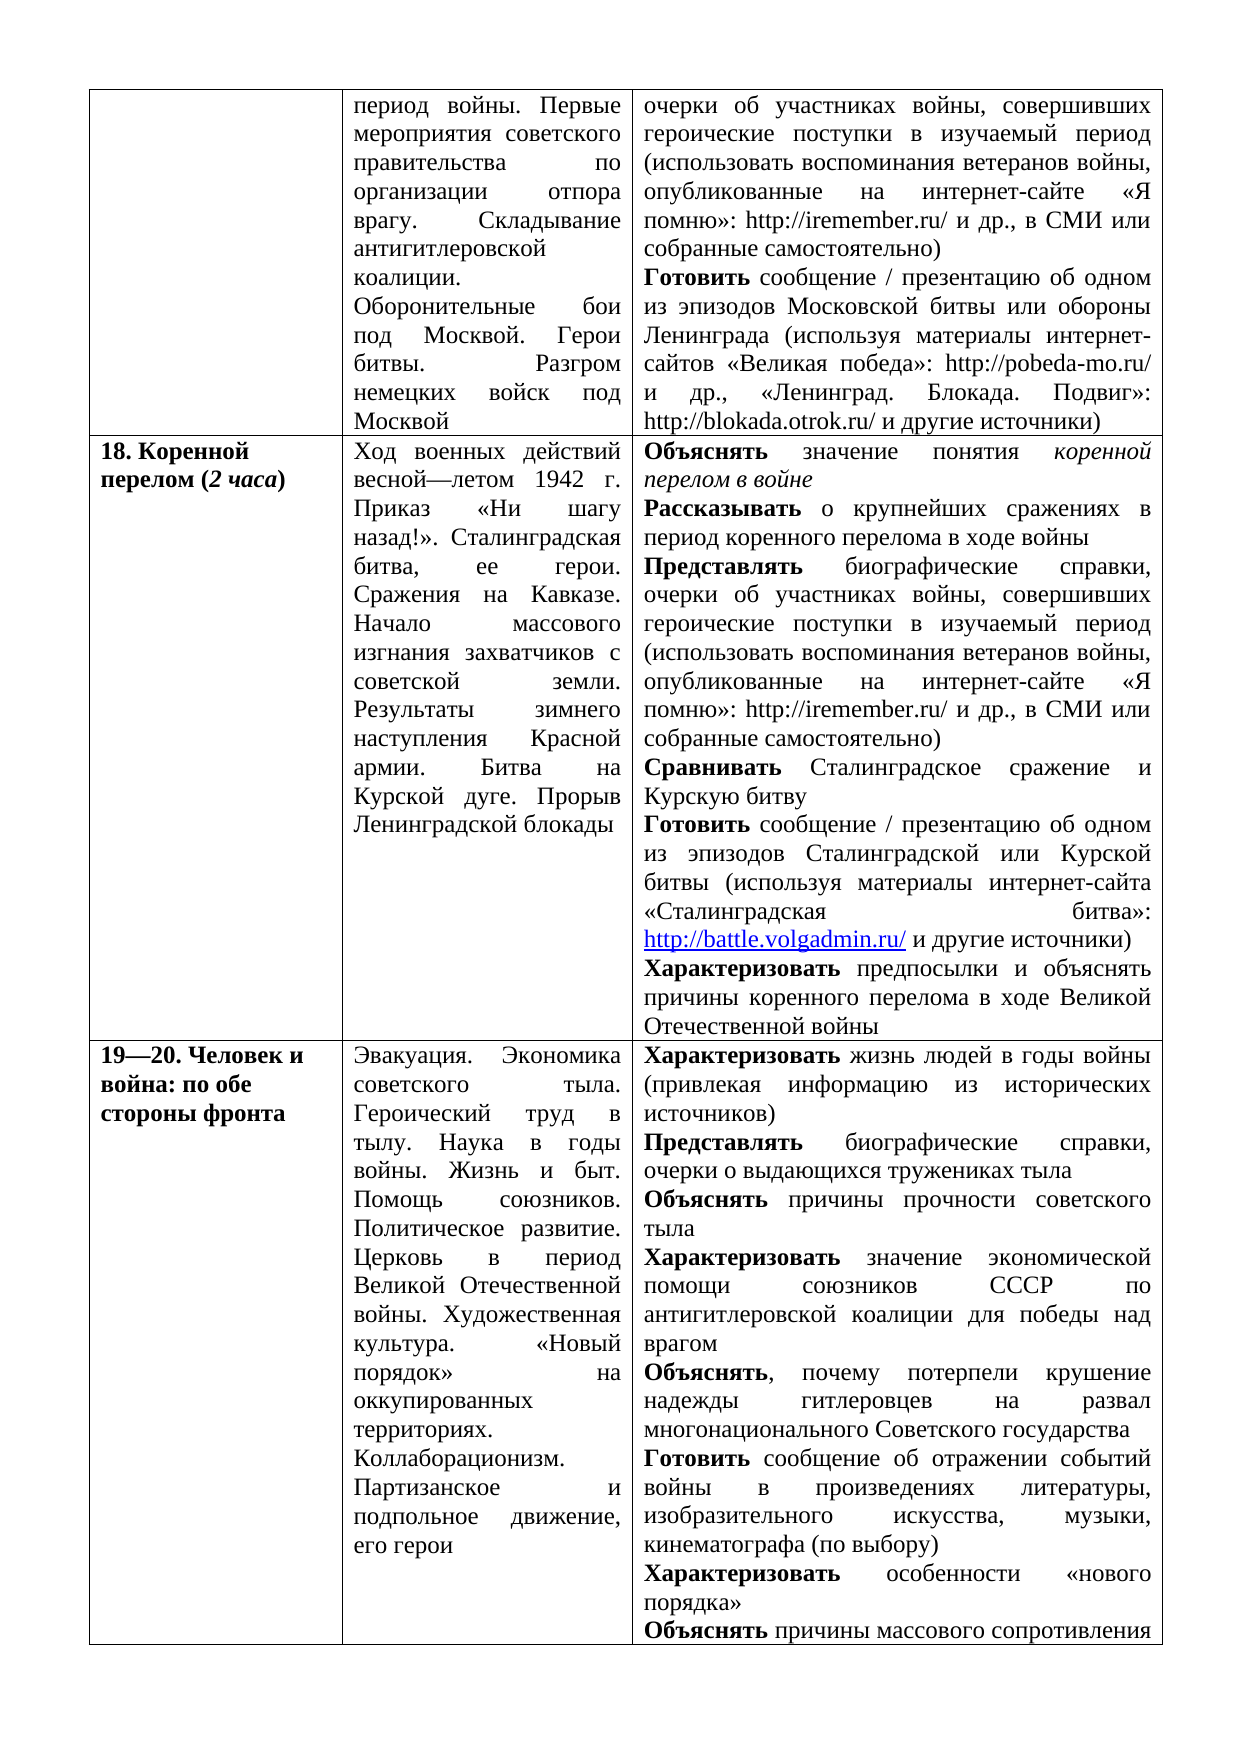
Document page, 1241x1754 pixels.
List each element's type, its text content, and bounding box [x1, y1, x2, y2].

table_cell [90, 1041, 342, 1644]
table_cell 18. Коренной перелом (2 часа) [90, 436, 342, 1039]
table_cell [343, 90, 632, 435]
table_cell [90, 90, 342, 435]
table_cell Объяснять значение понятия коренной перелом в войне Рассказывать о крупнейших сражениях в период коренного перелома в ходе войны Представлять биографические справки, очерки об участниках войны, совершивших героические поступки в изучаемый период (использовать воспоминания ветеранов войны, опубликованные на интернет-сайте «Я помню»: http://iremember.ru/ и др., в СМИ или собранные самостоятельно) Сравнивать Сталинградское сражение и Курскую битву Готовить сообщение / презентацию об одном из эпизодов Сталинградской или Курской битвы (используя материалы интернет-сайта «Сталинградская битва»: http://battle.volgadmin.ru/ и другие источники) Характеризовать предпосылки и объяснять причины коренного перелома в ходе Великой Отечественной войны [633, 436, 1162, 1039]
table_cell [633, 90, 1162, 435]
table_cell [633, 1041, 1162, 1644]
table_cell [343, 1041, 632, 1644]
table_cell Ход военных действий весной—летом 1942 г. Приказ «Ни шагу назад!». Сталинградская битва, ее герои. Сражения на Кавказе. Начало массового изгнания захватчиков с советской земли. Результаты зимнего наступления Красной армии. Битва на Курской дуге. Прорыв Ленинградской блокады [343, 436, 632, 1039]
